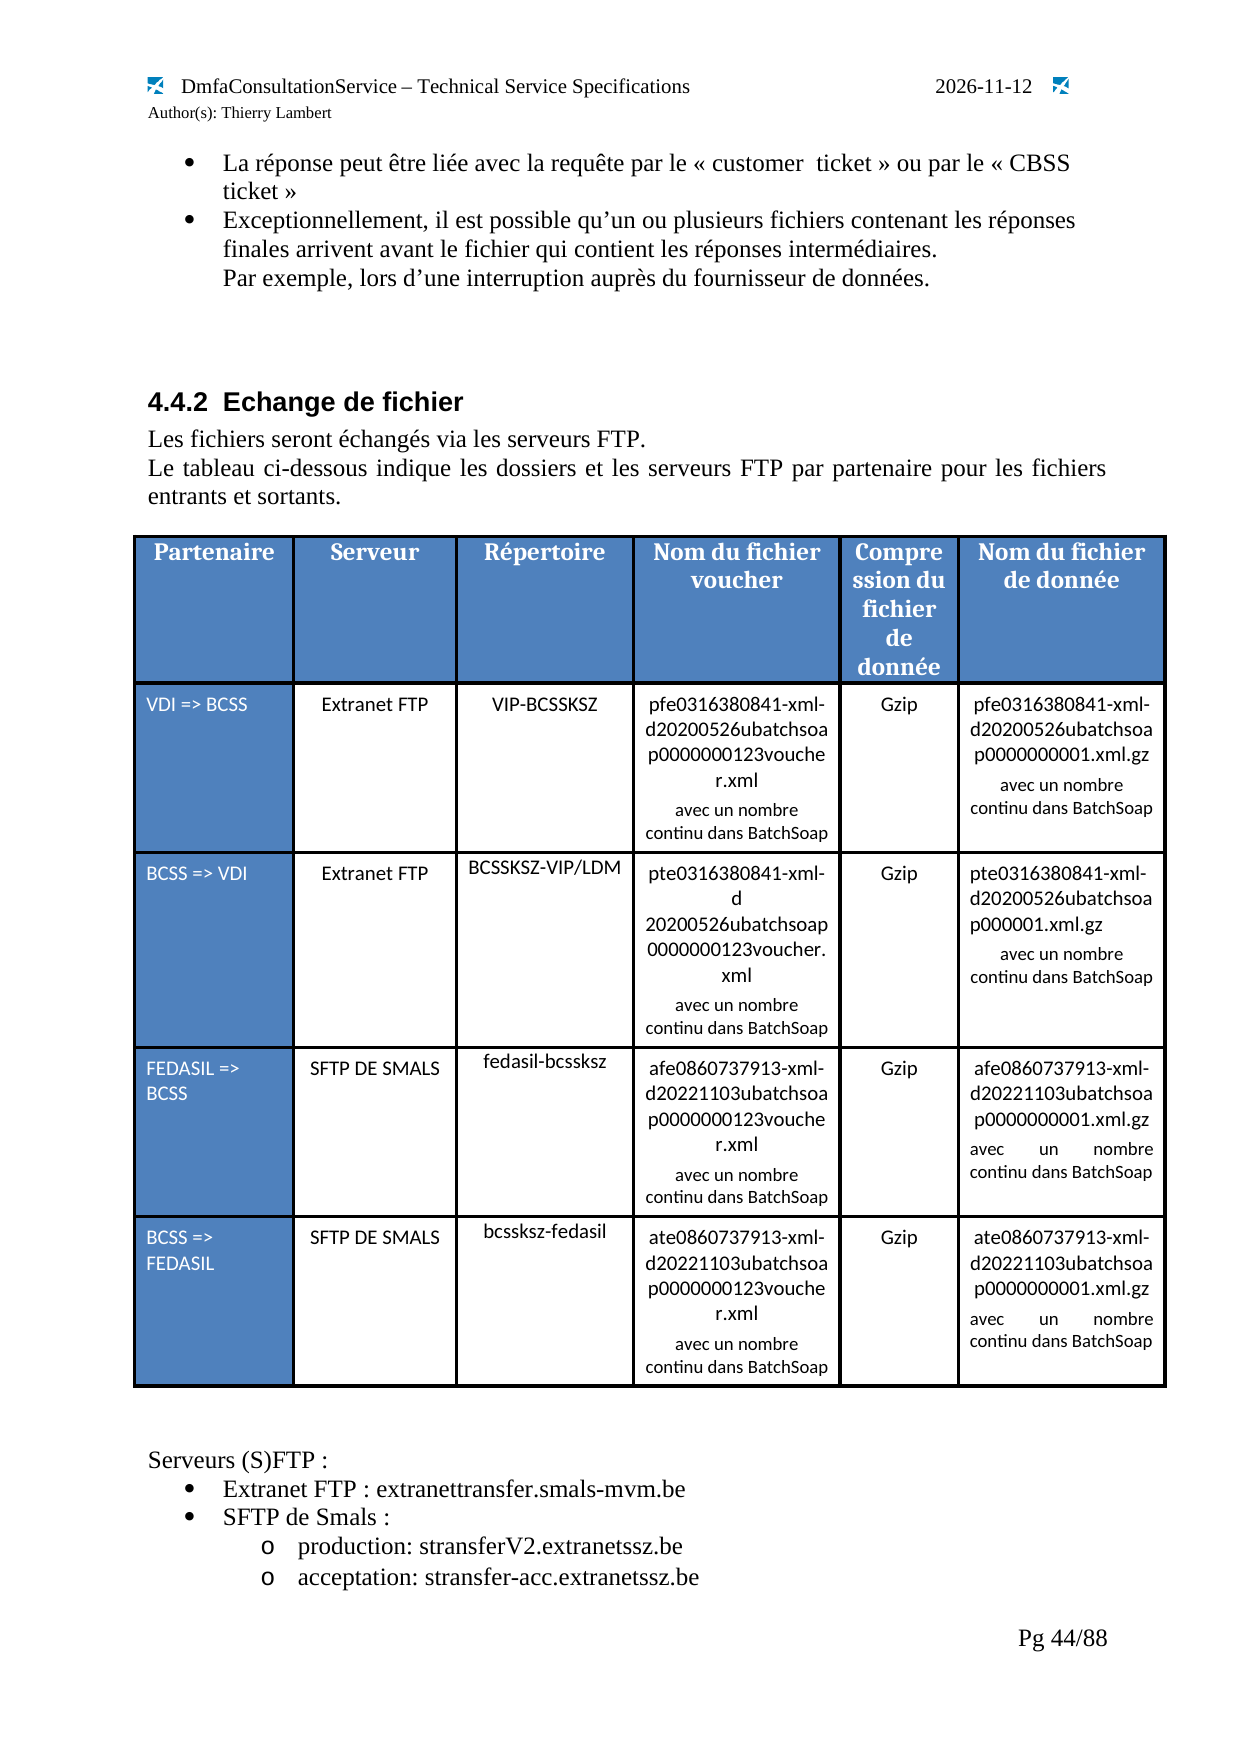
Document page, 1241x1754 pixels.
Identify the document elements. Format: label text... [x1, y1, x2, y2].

text Par exemple, lors d’une interruption auprès du fournisseur de données. [223, 263, 1107, 291]
table_cell Gzip [842, 854, 957, 1046]
table_cell SFTP DE SMALS [295, 1049, 455, 1215]
table_header Répertoire [458, 538, 632, 681]
table_cell bcssksz-fedasil [458, 1218, 632, 1384]
table_cell ate0860737913-xml-d20221103ubatchsoap0000000001.xml.gz avec un nombre continu dans BatchSoap [960, 1218, 1163, 1384]
list Exceptionnellement, il est possible qu’un ou plusieurs fichiers contenant les réponses finales arrivent avant le fichier qui contient les réponses intermédiaires. [185, 205, 1107, 263]
table_cell BCSS => FEDASIL [136, 1218, 292, 1384]
table_header Nom du fichier de donnée [960, 538, 1163, 681]
list La réponse peut être liée avec la requête par le « customer ticket » ou par le « CBSS ticket » [185, 148, 1107, 205]
table_cell pte0316380841-xml- d20200526ubatchsoap0000000123voucher.xml avec un nombre continu dans BatchSoap [635, 854, 838, 1046]
table_cell ate0860737913-xml-d20221103ubatchsoap0000000123voucher.xml avec un nombre continu dans BatchSoap [635, 1218, 838, 1384]
subtitle Echange de fichier [148, 386, 1107, 418]
table_cell Extranet FTP [295, 854, 455, 1046]
list production: stransferV2.extranetssz.be [260, 1531, 1107, 1562]
table_header Partenaire [136, 538, 292, 681]
text Serveurs (S)FTP : [148, 1445, 1107, 1474]
table_cell SFTP DE SMALS [295, 1218, 455, 1384]
table_cell Gzip [842, 1049, 957, 1215]
table_cell Extranet FTP [295, 685, 455, 851]
table_cell VDI => BCSS [136, 685, 292, 851]
text Les fichiers seront échangés via les serveurs FTP. [148, 424, 1107, 453]
table_cell Gzip [842, 685, 957, 851]
list acceptation: stransfer-acc.extranetssz.be [260, 1562, 1107, 1593]
picture [1053, 81, 1069, 94]
picture [147, 83, 164, 94]
table_cell BCSS => VDI [136, 854, 292, 1046]
table_cell pfe0316380841-xml-d20200526ubatchsoap0000000001.xml.gz avec un nombre continu dans BatchSoap [960, 685, 1163, 851]
table_cell afe0860737913-xml-d20221103ubatchsoap0000000001.xml.gz avec un nombre continu dans BatchSoap [960, 1049, 1163, 1215]
table_cell pfe0316380841-xml-d20200526ubatchsoap0000000123voucher.xml avec un nombre continu dans BatchSoap [635, 685, 838, 851]
table_header Nom du fichier voucher [635, 538, 838, 681]
table_cell BCSSKSZ-VIP/LDM [458, 854, 632, 1046]
table_cell FEDASIL => BCSS [136, 1049, 292, 1215]
table_cell fedasil-bcssksz [458, 1049, 632, 1215]
table_header Serveur [295, 538, 455, 681]
table_cell VIP-BCSSKSZ [458, 685, 632, 851]
table_cell pte0316380841-xml-d20200526ubatchsoap000001.xml.gz avec un nombre continu dans BatchSoap [960, 854, 1163, 1046]
table_cell Gzip [842, 1218, 957, 1384]
table_header Compression du fichier de donnée [842, 538, 957, 681]
text Le tableau ci-dessous indique les dossiers et les serveurs FTP par partenaire pour les fichiers entrants et sortants. [148, 453, 1107, 510]
list Extranet FTP : extranettransfer.smals-mvm.be [185, 1474, 1107, 1502]
text SFTP de Smals : [185, 1502, 1107, 1531]
table_cell afe0860737913-xml-d20221103ubatchsoap0000000123voucher.xml avec un nombre continu dans BatchSoap [635, 1049, 838, 1215]
